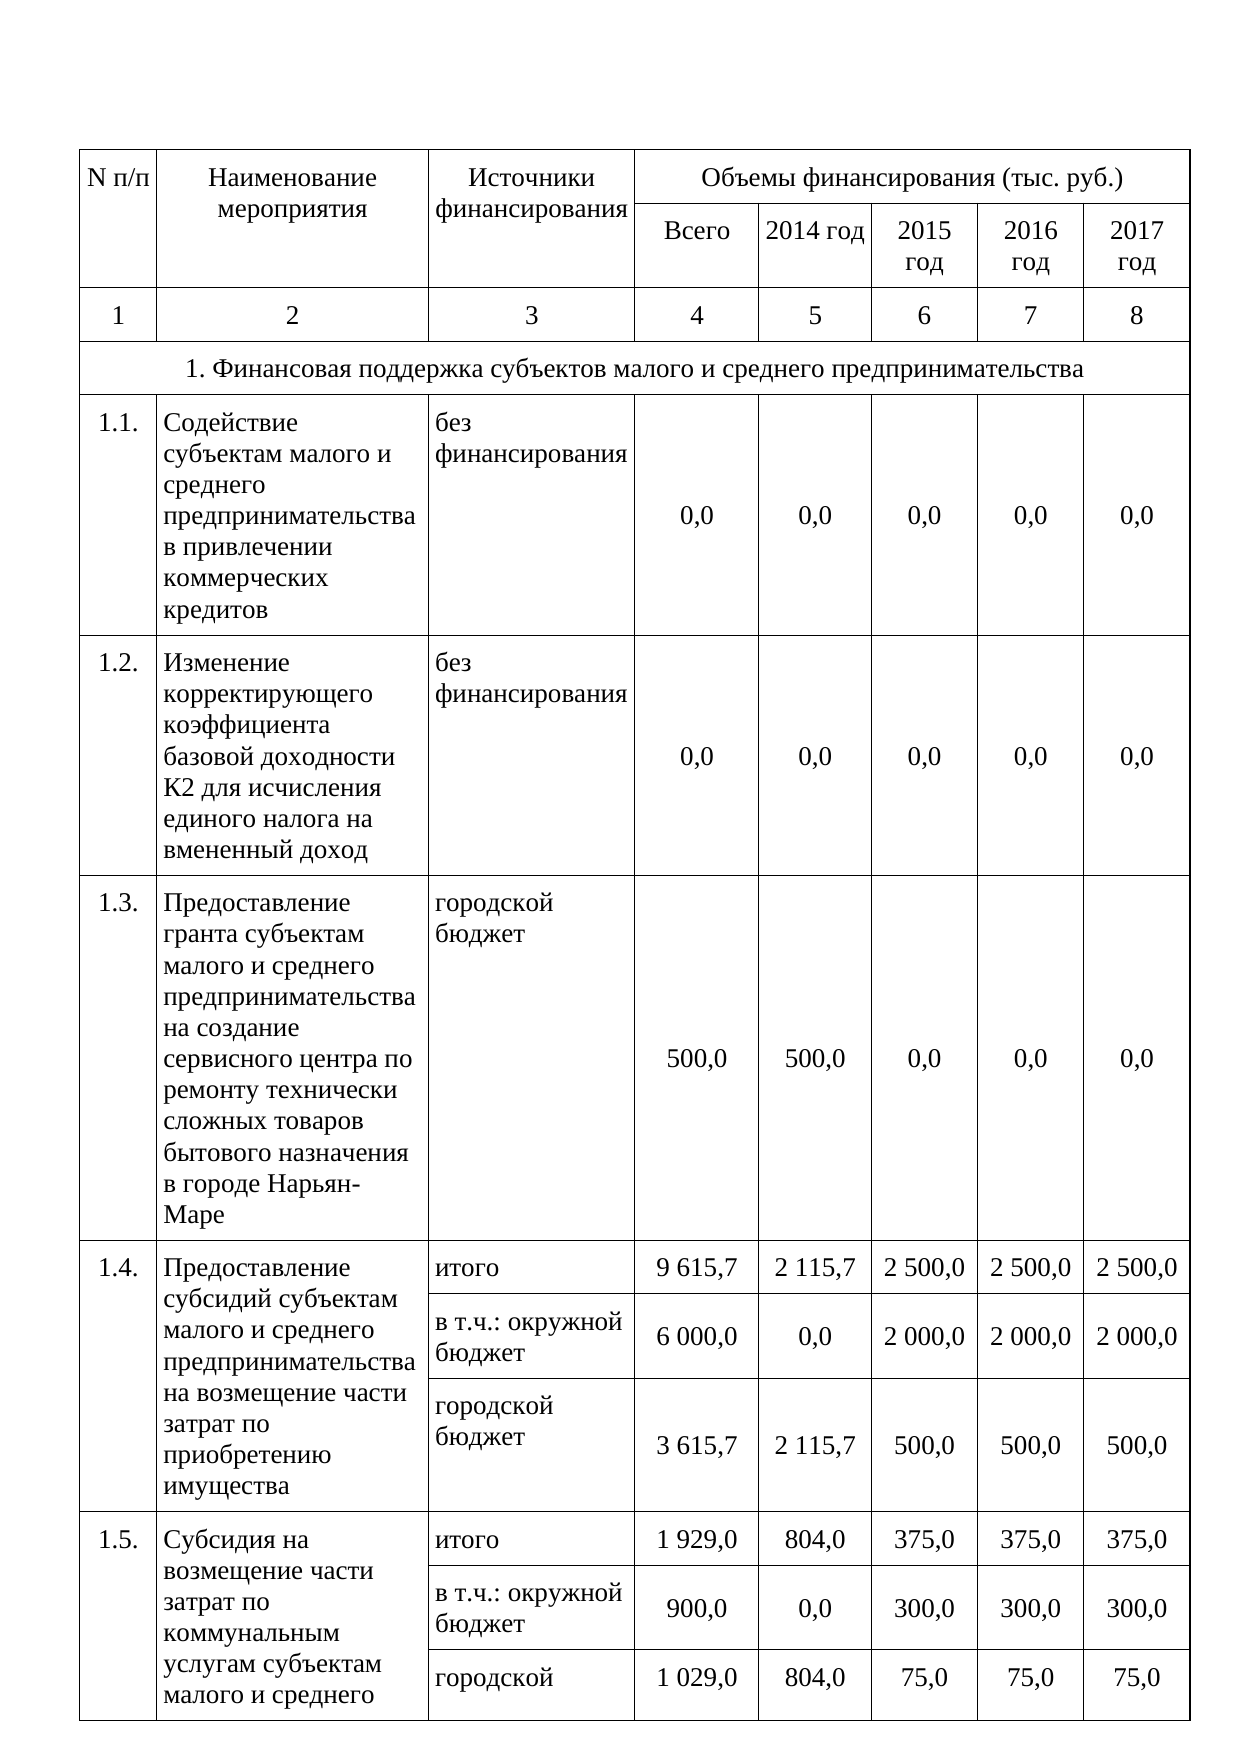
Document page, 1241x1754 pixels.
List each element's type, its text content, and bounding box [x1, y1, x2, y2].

table_cell 2 500,0 [872, 1241, 977, 1293]
table_cell 500,0 [759, 876, 871, 1240]
table_cell 0,0 [635, 636, 758, 875]
table_cell 900,0 [635, 1566, 758, 1649]
table_cell 375,0 [1084, 1512, 1189, 1564]
table_cell 1 [80, 288, 156, 341]
table_cell 0,0 [872, 395, 977, 634]
table_cell 375,0 [872, 1512, 977, 1564]
table_cell Содействие субъектам малого и среднего предпринимательства в привлечении коммерческих кредитов [157, 395, 428, 634]
table_cell 1.1. [80, 395, 156, 634]
table_cell Всего [635, 204, 758, 287]
table_header Источники финансирования [429, 150, 634, 287]
table_cell 500,0 [1084, 1379, 1189, 1511]
table_cell 2 115,7 [759, 1241, 871, 1293]
table_header N п/п [80, 150, 156, 287]
table_header Наименование мероприятия [157, 150, 428, 287]
table_cell 0,0 [978, 636, 1083, 875]
table_cell 2 500,0 [978, 1241, 1083, 1293]
table_cell 2016 год [978, 204, 1083, 287]
table_cell 2 000,0 [978, 1294, 1083, 1378]
table_cell 9 615,7 [635, 1241, 758, 1293]
table_cell 0,0 [759, 636, 871, 875]
table_cell 0,0 [1084, 395, 1189, 634]
table_cell 1.2. [80, 636, 156, 875]
table_header Объемы финансирования (тыс. руб.) [635, 150, 1189, 203]
table_cell 300,0 [1084, 1566, 1189, 1649]
table_cell 2 000,0 [872, 1294, 977, 1378]
table_cell Субсидия на возмещение части затрат по коммунальным услугам субъектам малого и среднего предпринимательства, оказывающим персональные услуги, ремонт бытовых изделий и предметов личного пользования [157, 1512, 428, 1720]
table_cell 75,0 [978, 1650, 1083, 1720]
table_cell в т.ч.: окружной бюджет [429, 1294, 634, 1378]
table_cell 300,0 [978, 1566, 1083, 1649]
table_cell 375,0 [978, 1512, 1083, 1564]
table_cell 2 [157, 288, 428, 341]
table_cell 2017 год [1084, 204, 1189, 287]
table_cell 500,0 [872, 1379, 977, 1511]
table_cell 300,0 [872, 1566, 977, 1649]
table_cell 1 029,0 [635, 1650, 758, 1720]
table_cell 2014 год [759, 204, 871, 287]
table_cell 0,0 [1084, 636, 1189, 875]
table_cell 500,0 [978, 1379, 1083, 1511]
table_cell 75,0 [1084, 1650, 1189, 1720]
table_cell 1 929,0 [635, 1512, 758, 1564]
table_cell 5 [759, 288, 871, 341]
table_cell итого [429, 1241, 634, 1293]
table_cell 1.4. [80, 1241, 156, 1511]
table_cell 1. Финансовая поддержка субъектов малого и среднего предпринимательства [80, 342, 1189, 394]
table_cell 1.5. [80, 1512, 156, 1720]
table_cell городской бюджет [429, 876, 634, 1240]
table_cell 6 [872, 288, 977, 341]
table_cell 3 615,7 [635, 1379, 758, 1511]
table_cell 0,0 [872, 876, 977, 1240]
table_cell 0,0 [635, 395, 758, 634]
table_cell без финансирования [429, 395, 634, 634]
table_cell 2 500,0 [1084, 1241, 1189, 1293]
table_cell 8 [1084, 288, 1189, 341]
table_cell 2015 год [872, 204, 977, 287]
table_cell 500,0 [635, 876, 758, 1240]
table_cell 4 [635, 288, 758, 341]
table_cell Предоставление субсидий субъектам малого и среднего предпринимательства на возмещение части затрат по приобретению имущества [157, 1241, 428, 1511]
table_cell 0,0 [1084, 876, 1189, 1240]
table_cell Изменение корректирующего коэффициента базовой доходности К2 для исчисления единого налога на вмененный доход [157, 636, 428, 875]
table_cell 3 [429, 288, 634, 341]
table_cell 804,0 [759, 1512, 871, 1564]
table_cell 2 115,7 [759, 1379, 871, 1511]
table_cell 6 000,0 [635, 1294, 758, 1378]
table_cell городской бюджет [429, 1379, 634, 1511]
table_cell Предоставление гранта субъектам малого и среднего предпринимательства на создание сервисного центра по ремонту технически сложных товаров бытового назначения в городе Нарьян-Маре [157, 876, 428, 1240]
table_cell 0,0 [872, 636, 977, 875]
table_cell 0,0 [759, 1566, 871, 1649]
table_cell итого [429, 1512, 634, 1564]
table_cell 1.3. [80, 876, 156, 1240]
table_cell без финансирования [429, 636, 634, 875]
table_cell 804,0 [759, 1650, 871, 1720]
table_cell городской бюджет [429, 1650, 634, 1720]
table_cell 2 000,0 [1084, 1294, 1189, 1378]
table_cell 7 [978, 288, 1083, 341]
table_cell 0,0 [759, 1294, 871, 1378]
table_cell в т.ч.: окружной бюджет [429, 1566, 634, 1649]
table_cell 0,0 [759, 395, 871, 634]
table_cell 0,0 [978, 876, 1083, 1240]
table_cell 75,0 [872, 1650, 977, 1720]
table_cell 0,0 [978, 395, 1083, 634]
